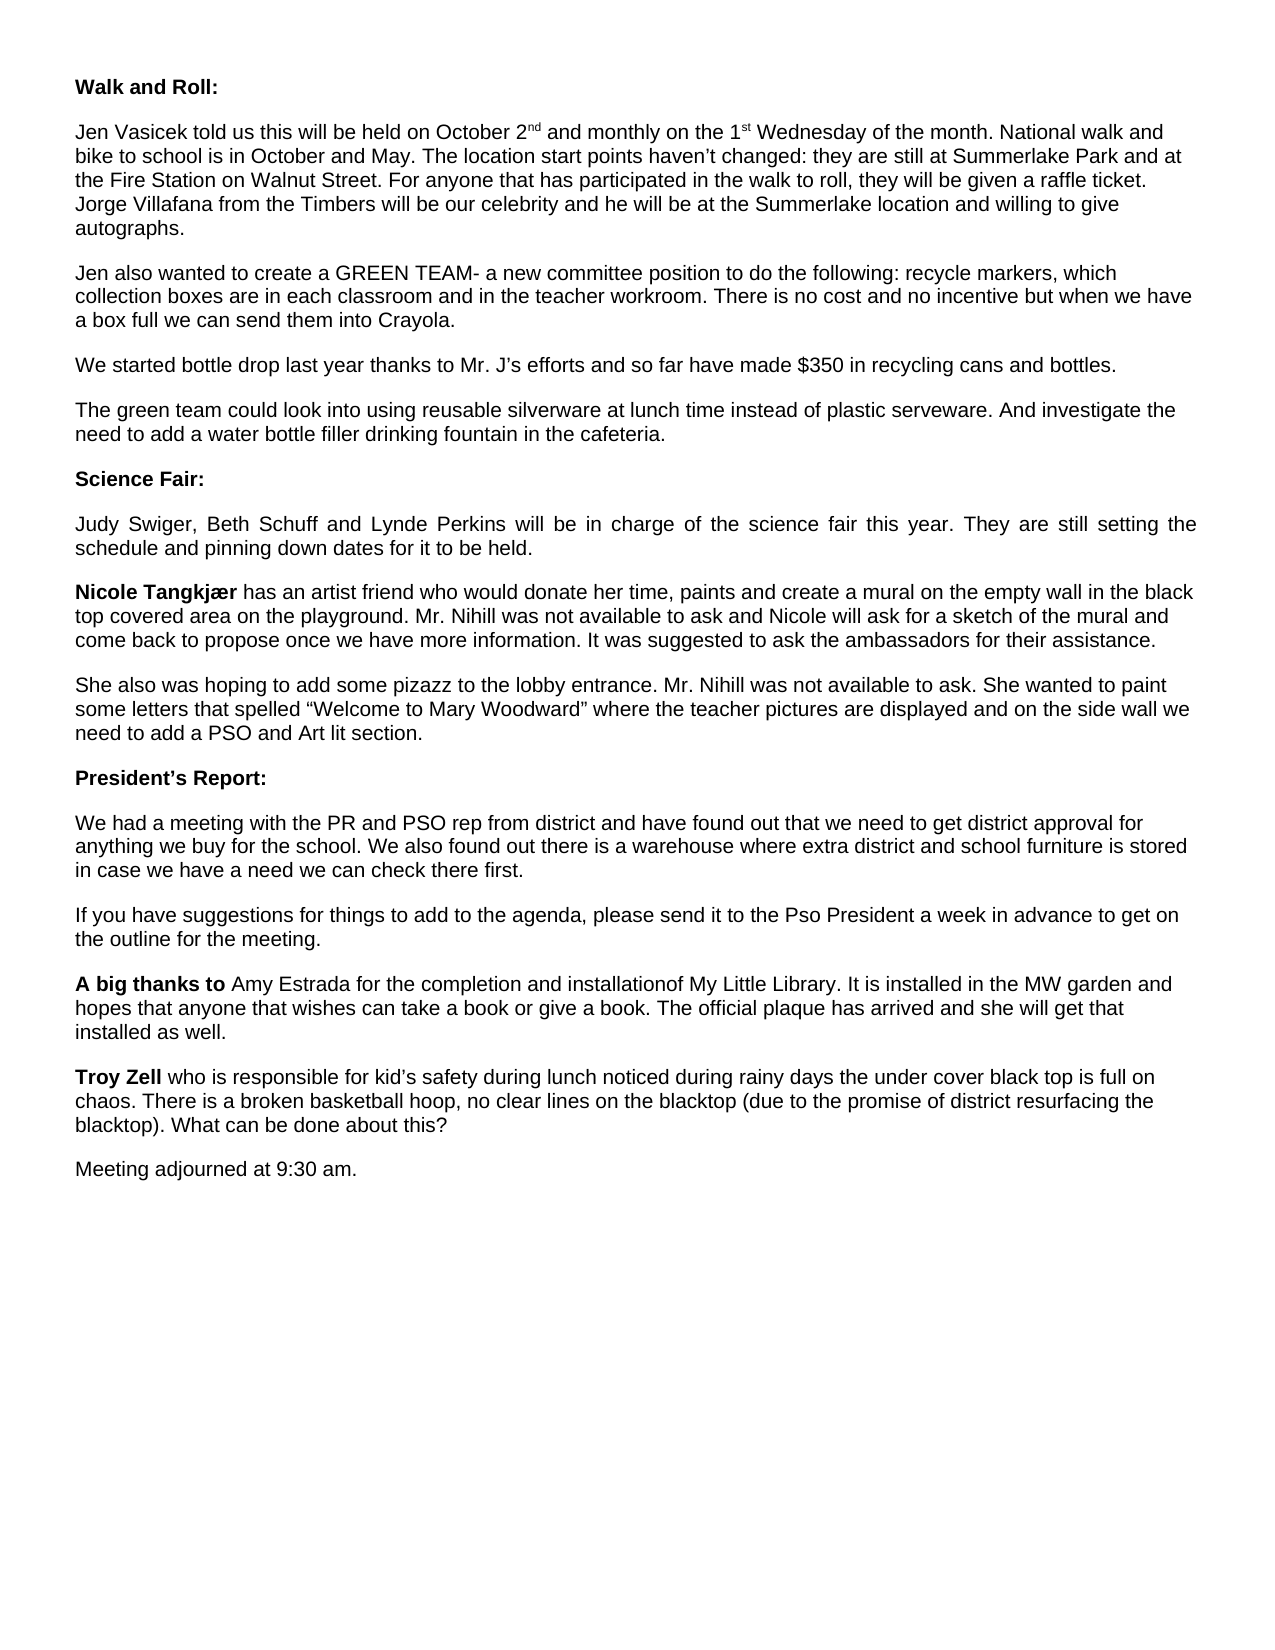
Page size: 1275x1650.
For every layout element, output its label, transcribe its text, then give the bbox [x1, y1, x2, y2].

text President’s Report: [75, 766, 1200, 789]
text A big thanks to Amy Estrada for the completion and installationof My Little Library. It is installed in the MW garden and hopes that anyone that wishes can take a book or give a book. The official plaque has arrived and she will get that installed as well. [75, 972, 1200, 1044]
text She also was hoping to add some pizazz to the lobby entrance. Mr. Nihill was not available to ask. She wanted to paint some letters that spelled “Welcome to Mary Woodward” where the teacher pictures are displayed and on the side wall we need to add a PSO and Art lit section. [75, 673, 1200, 745]
text Meeting adjourned at 9:30 am. [75, 1157, 1200, 1181]
text The green team could look into using reusable silverware at lunch time instead of plastic serveware. And investigate the need to add a water bottle filler drinking fountain in the cafeteria. [75, 398, 1200, 446]
text Science Fair: [75, 467, 1200, 491]
text If you have suggestions for things to add to the agenda, please send it to the Pso President a week in advance to get on the outline for the meeting. [75, 903, 1200, 951]
text We had a meeting with the PR and PSO rep from district and have found out that we need to get district approval for anything we buy for the school. We also found out there is a warehouse where extra district and school furniture is stored in case we have a need we can check there first. [75, 810, 1200, 882]
text We started bottle drop last year thanks to Mr. J’s efforts and so far have made $350 in recycling cans and bottles. [75, 353, 1200, 377]
text Jen Vasicek told us this will be held on October 2nd and monthly on the 1st Wednesday of the month. National walk and bike to school is in October and May. The location start points haven’t changed: they are still at Summerlake Park and at the Fire Station on Walnut Street. For anyone that has participated in the walk to roll, they will be given a raffle ticket. Jorge Villafana from the Timbers will be our celebrity and he will be at the Summerlake location and willing to give autographs. [75, 120, 1200, 239]
text Judy Swiger, Beth Schuff and Lynde Perkins will be in charge of the science fair this year. They are still setting the schedule and pinning down dates for it to be held. [75, 511, 1200, 559]
text Troy Zell who is responsible for kid’s safety during lunch noticed during rainy days the under cover black top is full on chaos. There is a broken basketball hoop, no clear lines on the blacktop (due to the promise of district resurfacing the blacktop). What can be done about this? [75, 1064, 1200, 1136]
text Jen also wanted to create a GREEN TEAM- a new committee position to do the following: recycle markers, which collection boxes are in each classroom and in the teacher workroom. There is no cost and no incentive but when we have a box full we can send them into Crayola. [75, 260, 1200, 332]
text Walk and Roll: [75, 75, 1200, 99]
text Nicole Tangkjær has an artist friend who would donate her time, paints and create a mural on the empty wall in the black top covered area on the playground. Mr. Nihill was not available to ask and Nicole will ask for a sketch of the mural and come back to propose once we have more information. It was suggested to ask the ambassadors for their assistance. [75, 580, 1200, 652]
